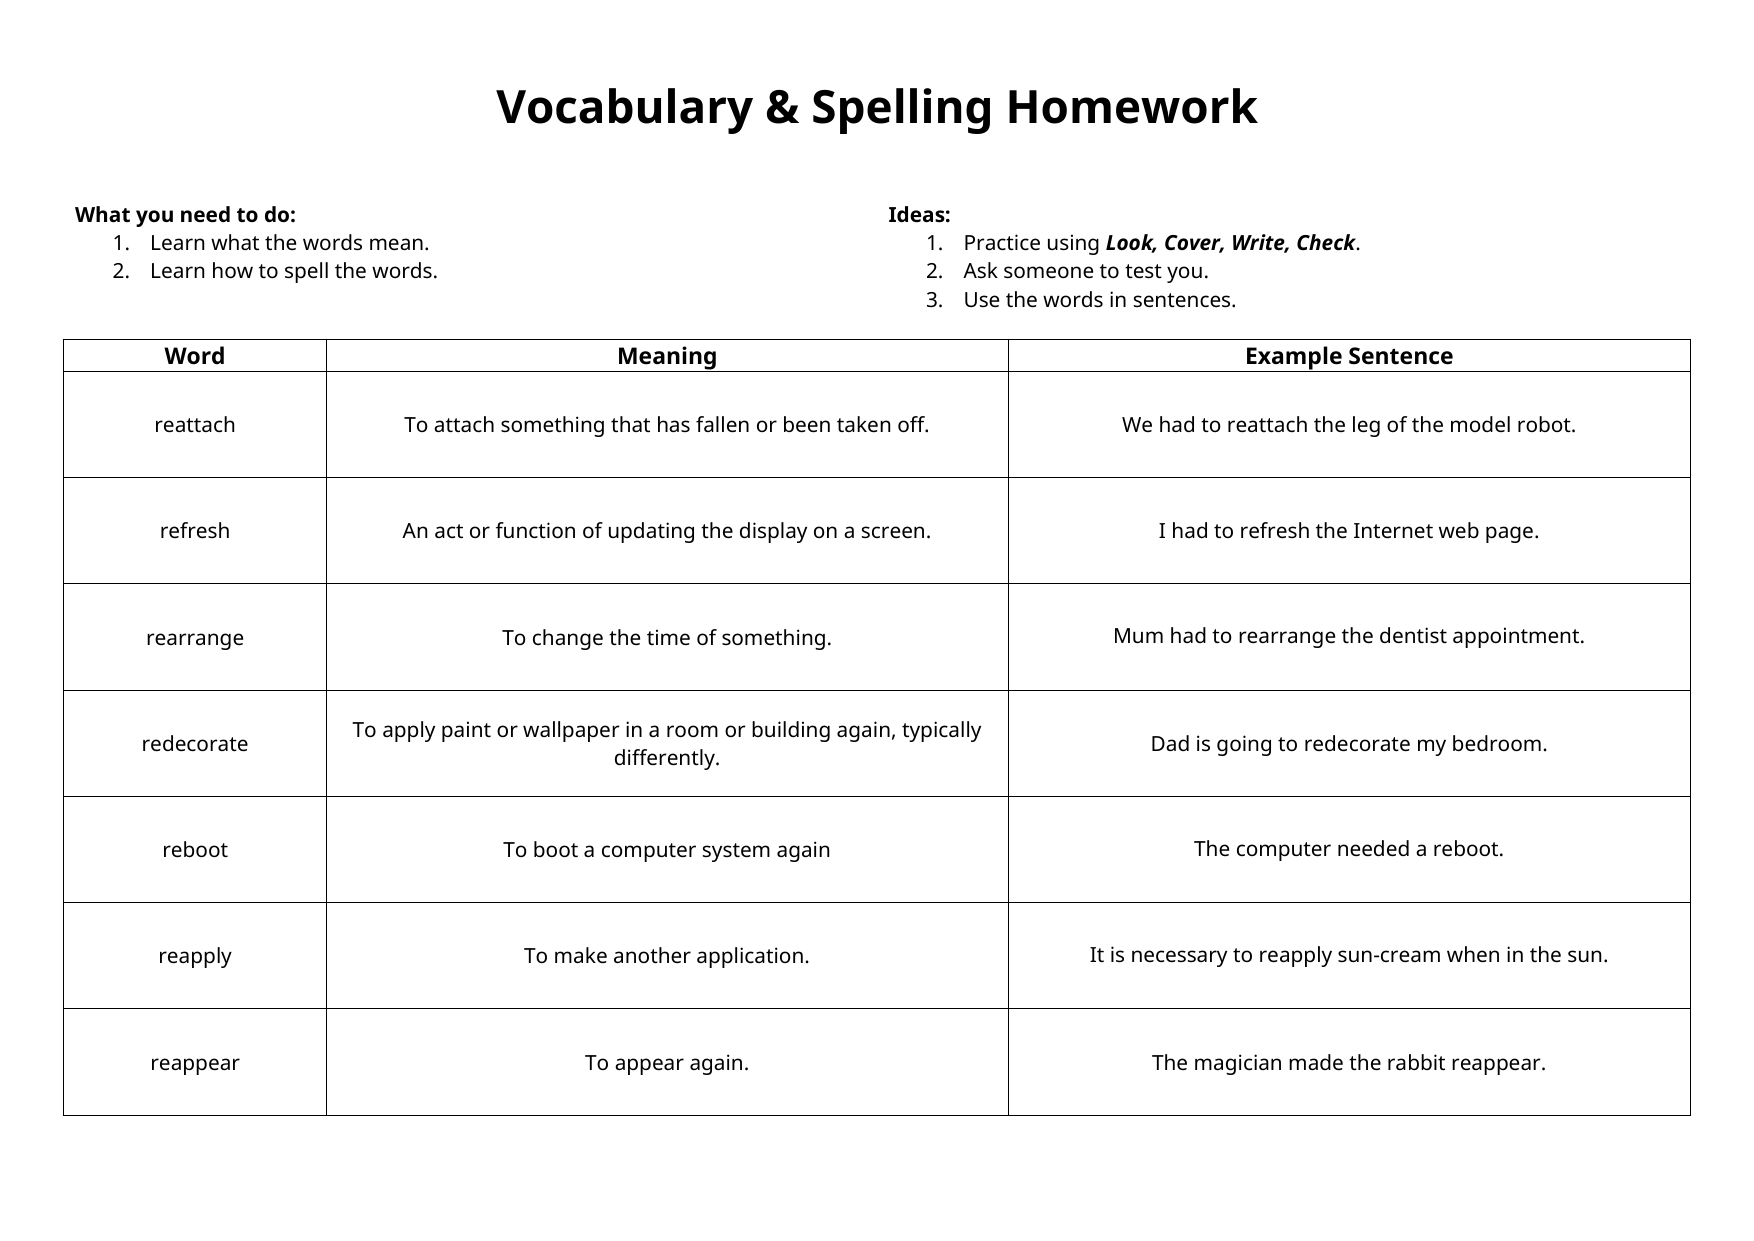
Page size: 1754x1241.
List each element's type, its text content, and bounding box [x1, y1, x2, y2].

table_cell redecorate [64, 691, 326, 796]
table_header Vocabulary & Spelling Homework [64, 75, 1690, 200]
table_cell reappear [64, 1009, 326, 1114]
table_cell Example Sentence [1009, 340, 1690, 371]
table_cell An act or function of updating the display on a screen. [327, 478, 1008, 583]
table_cell To appear again. [327, 1009, 1008, 1114]
table_cell To attach something that has fallen or been taken off. [327, 372, 1008, 477]
table_cell I had to refresh the Internet web page. [1009, 478, 1690, 583]
table_cell reboot [64, 797, 326, 902]
table_cell What you need to do: Learn what the words mean. Learn how to spell the words. [64, 200, 877, 338]
table_cell Ideas: Practice using Look, Cover, Write, Check. Ask someone to test you. Use the words in sentences. [877, 200, 1690, 338]
table_cell Dad is going to redecorate my bedroom. [1009, 691, 1690, 796]
table_cell To make another application. [327, 903, 1008, 1008]
table_cell Word [64, 340, 326, 371]
table_cell rearrange [64, 584, 326, 689]
table_cell We had to reattach the leg of the model robot. [1009, 372, 1690, 477]
table_cell It is necessary to reapply sun-cream when in the sun. [1009, 903, 1690, 1008]
table_cell reapply [64, 903, 326, 1008]
table_cell The computer needed a reboot. [1009, 797, 1690, 902]
table_cell To change the time of something. [327, 584, 1008, 689]
table_cell The magician made the rabbit reappear. [1009, 1009, 1690, 1114]
table_cell To apply paint or wallpaper in a room or building again, typically differently. [327, 691, 1008, 796]
table_cell Mum had to rearrange the dentist appointment. [1009, 584, 1690, 689]
table_cell refresh [64, 478, 326, 583]
table_cell Meaning [327, 340, 1008, 371]
table_cell reattach [64, 372, 326, 477]
table_cell To boot a computer system again [327, 797, 1008, 902]
